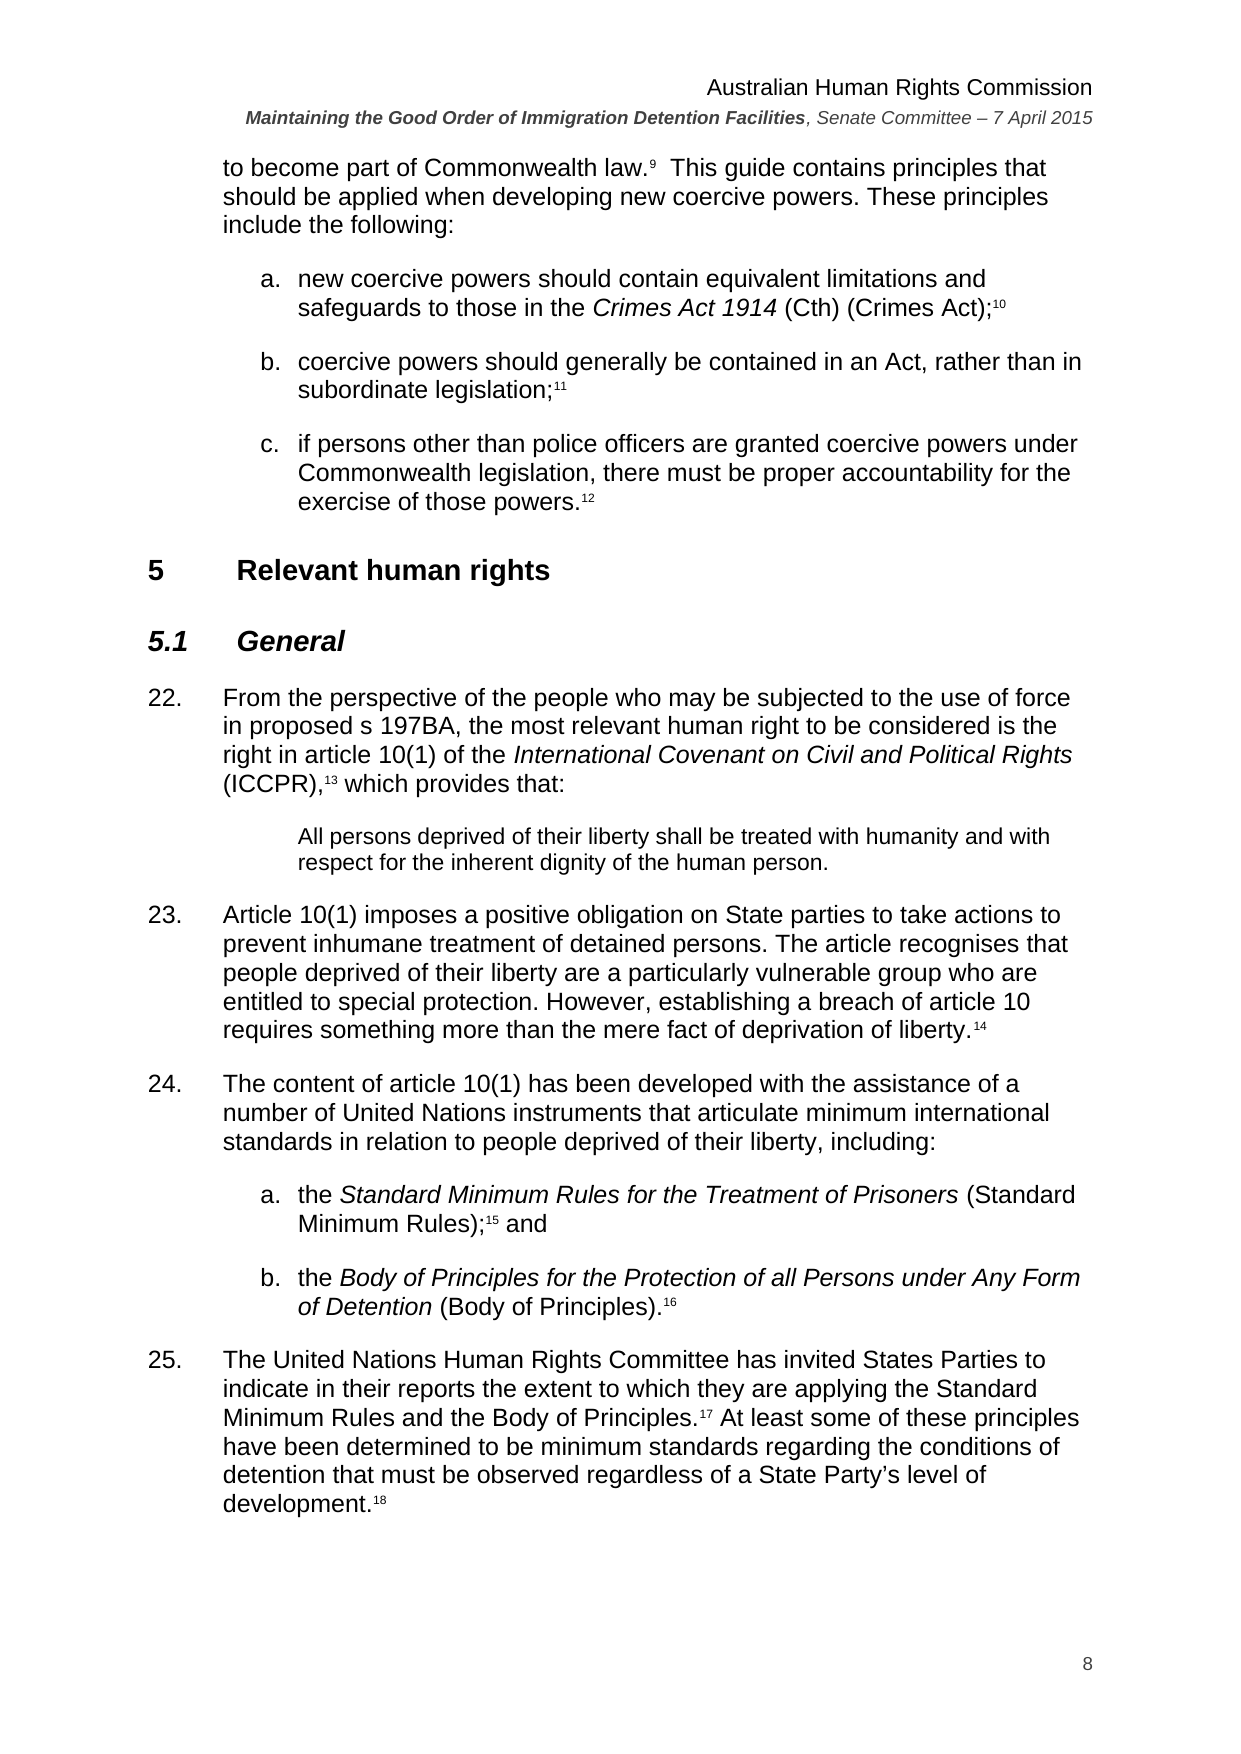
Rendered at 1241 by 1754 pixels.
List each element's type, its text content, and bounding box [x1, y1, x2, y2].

text From the perspective of the people who may be subjected to the use of force in proposed s 197BA, the most relevant human right to be considered is the right in article 10(1) of the International Covenant on Civil and Political Rights (ICCPR), which provides that: [148, 683, 1092, 798]
list All persons deprived of their liberty shall be treated with humanity and with respect for the inherent dignity of the human person. [298, 823, 1092, 875]
list the Standard Minimum Rules for the Treatment of Prisoners (Standard Minimum Rules); and [260, 1180, 1092, 1238]
text The United Nations Human Rights Committee has invited States Parties to indicate in their reports the extent to which they are applying the Standard Minimum Rules and the Body of Principles. At least some of these principles have been determined to be minimum standards regarding the conditions of detention that must be observed regardless of a State Party’s level of development. [148, 1345, 1092, 1518]
list coercive powers should generally be contained in an Act, rather than in subordinate legislation; [260, 347, 1092, 404]
list new coercive powers should contain equivalent limitations and safeguards to those in the Crimes Act 1914 (Cth) (Crimes Act); [260, 264, 1092, 322]
subtitle Relevant human rights [148, 553, 1092, 587]
list if persons other than police officers are granted coercive powers under Commonwealth legislation, there must be proper accountability for the exercise of those powers. [260, 429, 1092, 516]
subtitle General [148, 624, 1092, 658]
list the Body of Principles for the Protection of all Persons under Any Form of Detention (Body of Principles). [260, 1263, 1092, 1320]
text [148, 153, 1092, 239]
text The content of article 10(1) has been developed with the assistance of a number of United Nations instruments that articulate minimum international standards in relation to people deprived of their liberty, including: [148, 1069, 1092, 1155]
text Article 10(1) imposes a positive obligation on State parties to take actions to prevent inhumane treatment of detained persons. The article recognises that people deprived of their liberty are a particularly vulnerable group who are entitled to special protection. However, establishing a breach of article 10 requires something more than the mere fact of deprivation of liberty. [148, 900, 1092, 1044]
